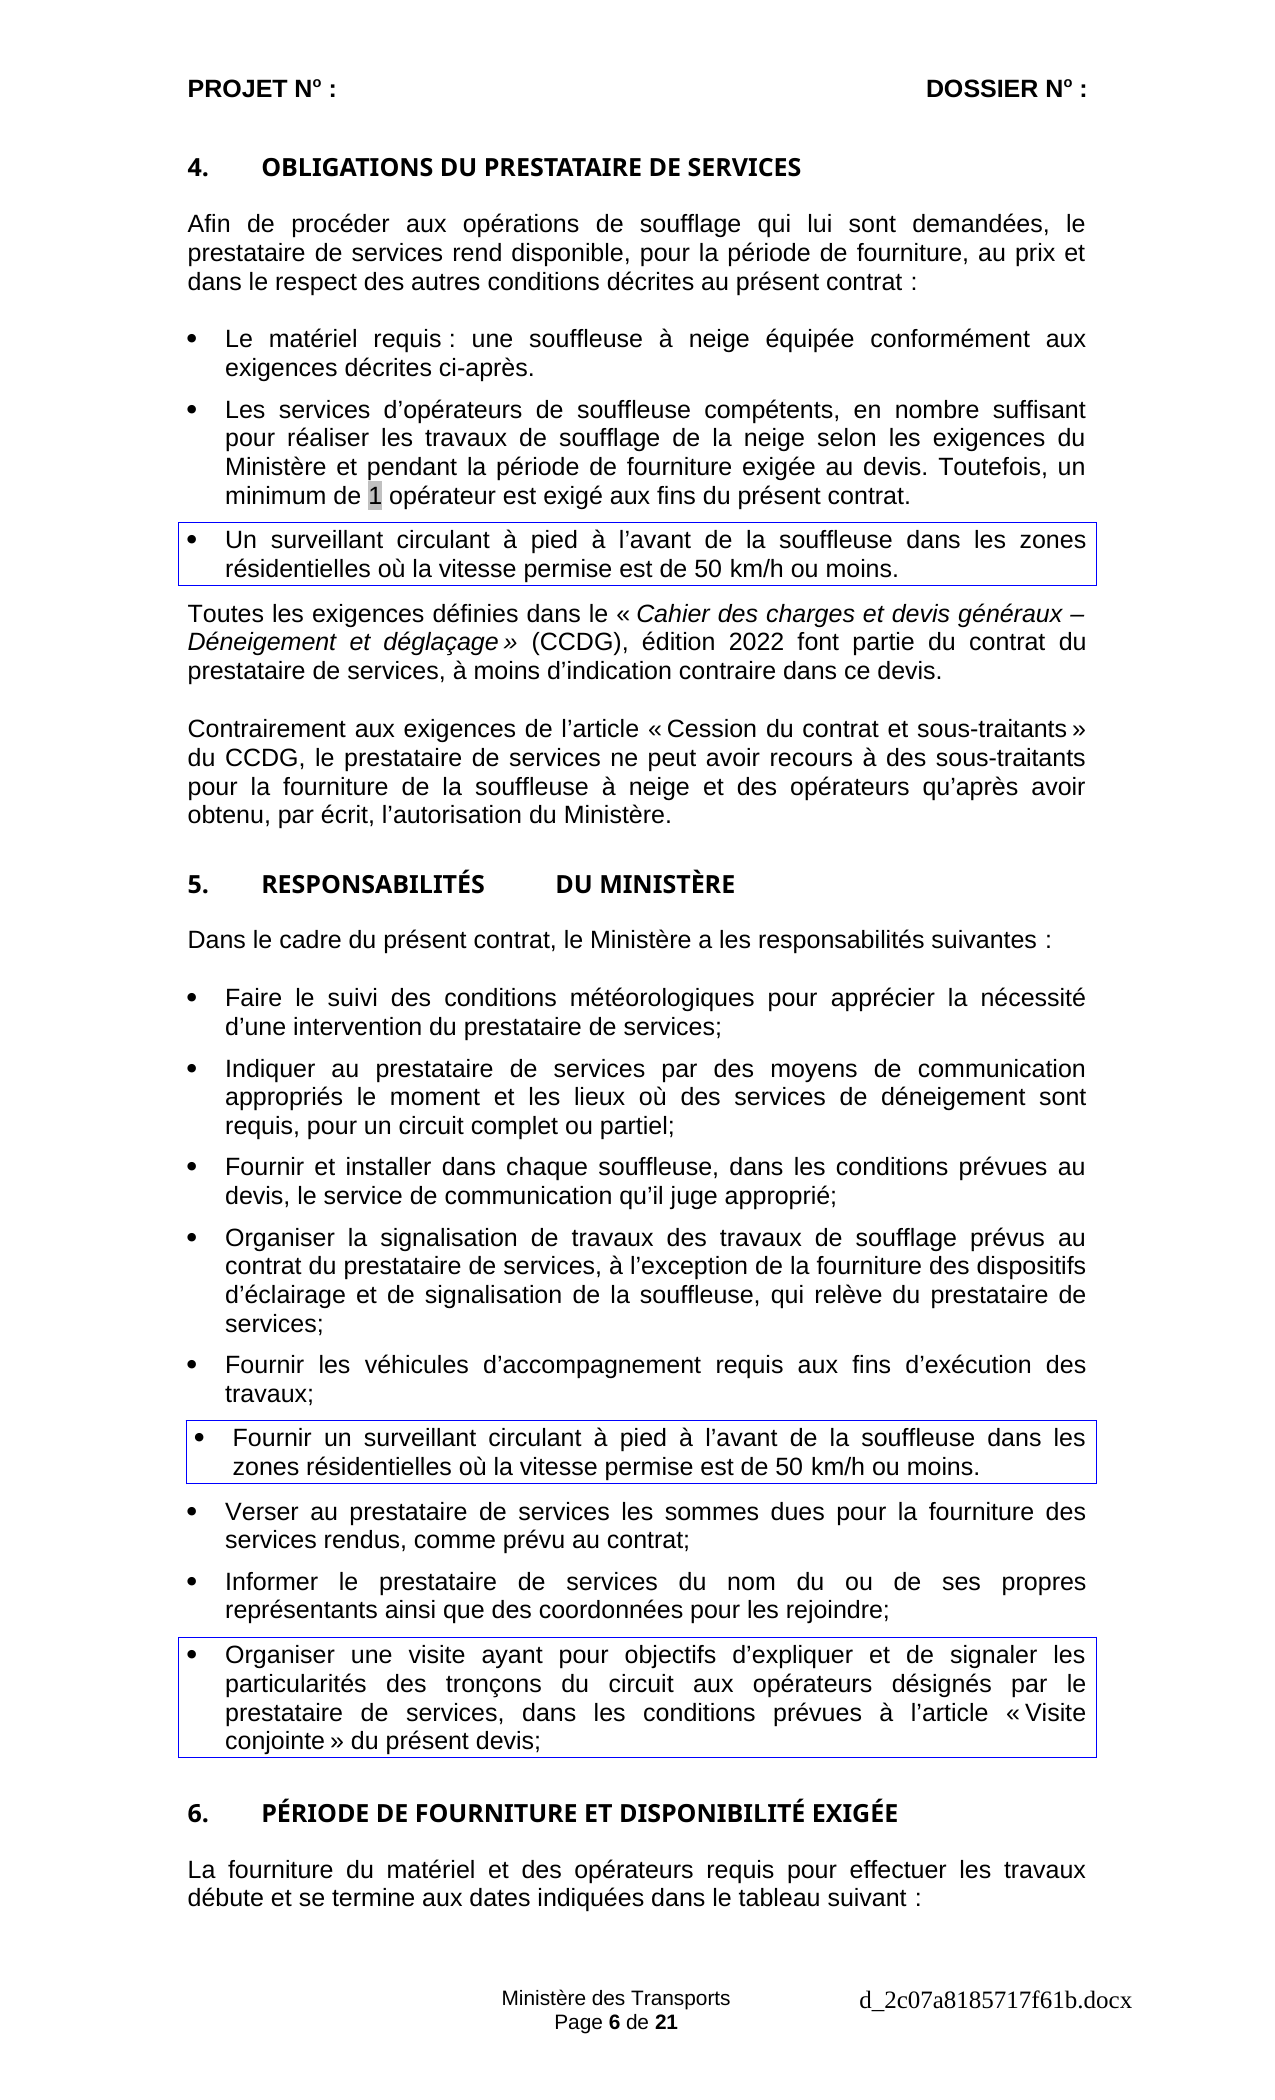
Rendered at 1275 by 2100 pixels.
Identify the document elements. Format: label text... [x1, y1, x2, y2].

text Toutes les exigences définies dans le « Cahier des charges et devis généraux – Déneigement et déglaçage » (CCDG), édition 2022 font partie du contrat du prestataire de services, à moins d’indication contraire dans ce devis. [187, 598, 1087, 685]
list Fournir les véhicules d’accompagnement requis aux fins d’exécution des travaux; [187, 1350, 1087, 1408]
list Organiser une visite ayant pour objectifs d’expliquer et de signaler les particularités des tronçons du circuit aux opérateurs désignés par le prestataire de services, dans les conditions prévues à l’article « Visite conjointe » du présent devis; [179, 1638, 1096, 1757]
list Organiser la signalisation de travaux des travaux de soufflage prévus au contrat du prestataire de services, à l’exception de la fourniture des dispositifs d’éclairage et de signalisation de la souffleuse, qui relève du prestataire de services; [187, 1222, 1087, 1338]
list Indiquer au prestataire de services par des moyens de communication appropriés le moment et les lieux où des services de déneigement sont requis, pour un circuit complet ou partiel; [187, 1053, 1087, 1140]
subtitle OBLIGATIONS DU PRESTATAIRE DE SERVICES [187, 150, 1087, 184]
list Informer le prestataire de services du nom du ou de ses propres représentants ainsi que des coordonnées pour les rejoindre; [187, 1567, 1087, 1624]
subtitle PÉRIODE DE FOURNITURE ET DISPONIBILITÉ EXIGÉE [187, 1796, 1087, 1830]
text La fourniture du matériel et des opérateurs requis pour effectuer les travaux débute et se termine aux dates indiquées dans le tableau suivant : [187, 1855, 1087, 1912]
text Afin de procéder aux opérations de soufflage qui lui sont demandées, le prestataire de services rend disponible, pour la période de fourniture, au prix et dans le respect des autres conditions décrites au présent contrat : [187, 209, 1087, 295]
list Faire le suivi des conditions météorologiques pour apprécier la nécessité d’une intervention du prestataire de services; [187, 983, 1087, 1041]
subtitle RESPONSABILITÉS DU MINISTÈRE [187, 866, 1087, 901]
list Un surveillant circulant à pied à l’avant de la souffleuse dans les zones résidentielles où la vitesse permise est de ou moins. [179, 523, 1096, 585]
text Contrairement aux exigences de l’article « Cession du contrat et sous-traitants » du CCDG, le prestataire de services ne peut avoir recours à des sous-traitants pour la fourniture de la souffleuse à neige et des opérateurs qu’après avoir obtenu, par écrit, l’autorisation du Ministère. [187, 714, 1087, 829]
text Dans le cadre du présent contrat, le Ministère a les responsabilités suivantes : [187, 926, 1087, 954]
list Le matériel requis : une souffleuse à neige équipée conformément aux exigences décrites ci-après. [187, 324, 1087, 382]
list Verser au prestataire de services les sommes dues pour la fourniture des services rendus, comme prévu au contrat; [187, 1497, 1087, 1554]
list Les services d’opérateurs de souffleuse compétents, en nombre suffisant pour réaliser les travaux de soufflage de la neige selon les exigences du Ministère et pendant la période de fourniture exigée au devis. Toutefois, un minimum de 1 opérateur est exigé aux fins du présent contrat. [187, 394, 1087, 510]
list Fournir et installer dans chaque souffleuse, dans les conditions prévues au devis, le service de communication qu’il juge approprié; [187, 1152, 1087, 1210]
list Fournir un surveillant circulant à pied à l’avant de la souffleuse dans les zones résidentielles où la vitesse permise est de ou moins. [187, 1421, 1096, 1483]
